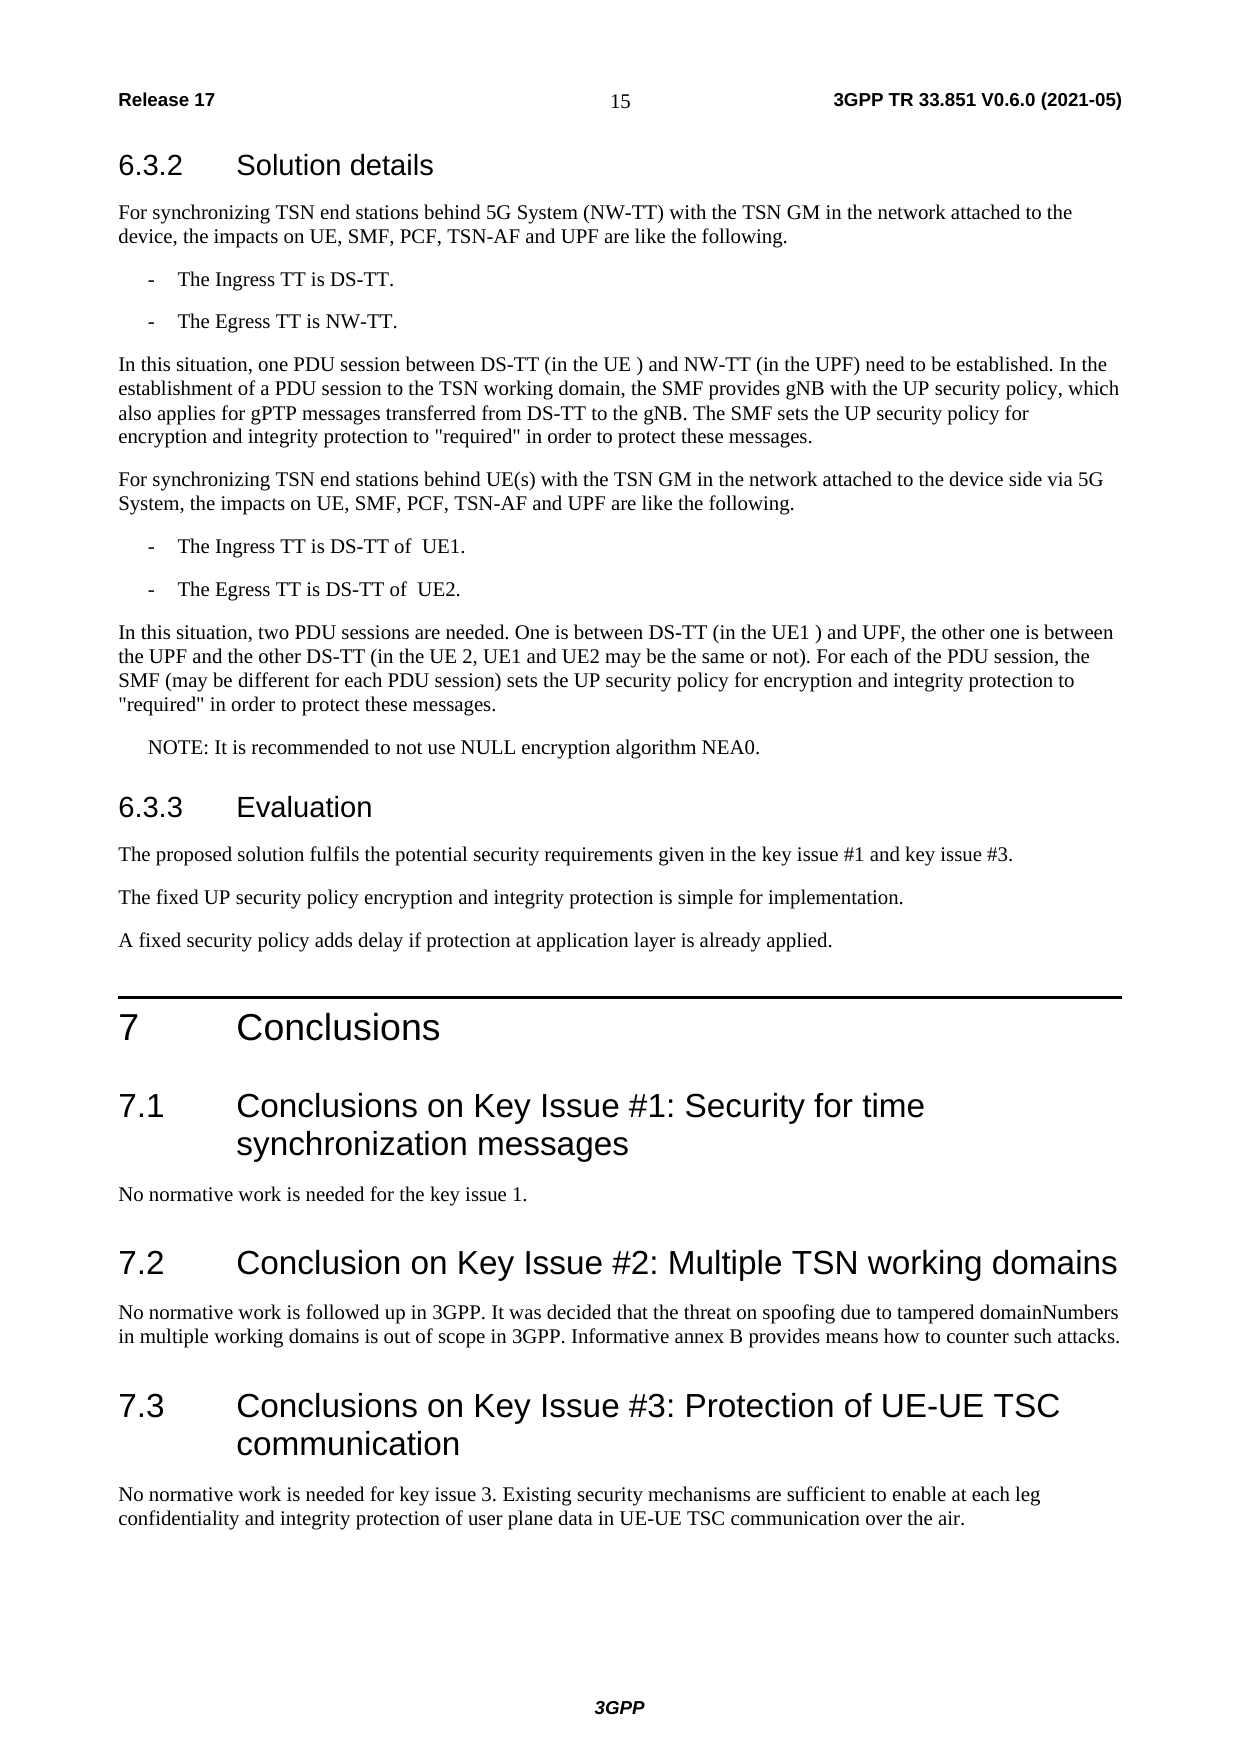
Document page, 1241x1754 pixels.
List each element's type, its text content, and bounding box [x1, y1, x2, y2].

subtitle 7.2 Conclusion on Key Issue #2: Multiple TSN working domains [118, 1243, 1122, 1281]
text For synchronizing TSN end stations behind UE(s) with the TSN GM in the network attached to the device side via 5G System, the impacts on UE, SMF, PCF, TSN-AF and UPF are like the following. [118, 467, 1122, 515]
text The proposed solution fulfils the potential security requirements given in the key issue #1 and key issue #3. [118, 842, 1122, 866]
text - The Ingress TT is DS-TT of UE1. [148, 534, 1122, 558]
text The fixed UP security policy encryption and integrity protection is simple for implementation. [118, 885, 1122, 909]
text No normative work is followed up in 3GPP. [118, 1300, 1122, 1348]
text In this situation, two PDU sessions are needed. One is between DS-TT (in the UE1 ) and UPF, the other one is between the UPF and the other DS-TT (in the UE 2, UE1 and UE2 may be the same or not). For each of the PDU session, the SMF (may be different for each PDU session) sets the UP security policy for encryption and integrity protection to "required" in order to protect these messages. [118, 620, 1122, 716]
text For synchronizing TSN end stations behind 5G System (NW-TT) with the TSN GM in the network attached to the device, the impacts on UE, SMF, PCF, TSN-AF and UPF are like the following. [118, 200, 1122, 248]
text - The Egress TT is DS-TT of UE2. [148, 577, 1122, 601]
subtitle 6.3.3 Evaluation [118, 790, 1122, 824]
text - The Egress TT is NW-TT. [148, 309, 1122, 333]
text NOTE: It is recommended to not use NULL encryption algorithm NEA0. [148, 735, 1122, 759]
subtitle 7.1 Conclusions on Key Issue #1: Security for time synchronization messages [118, 1086, 1122, 1163]
text No normative work is needed for the key issue 1. [118, 1181, 1122, 1206]
text A fixed security policy adds delay if protection at application layer is already applied. [118, 928, 1122, 952]
text - The Ingress TT is DS-TT. [148, 267, 1122, 291]
subtitle 7 Conclusions [118, 999, 1122, 1048]
subtitle 6.3.2 Solution details [118, 147, 1122, 181]
text In this situation, one PDU session between DS-TT (in the UE ) and NW-TT (in the UPF) need to be established. In the establishment of a PDU session to the TSN working domain, the SMF provides gNB with the UP security policy, which also applies for gPTP messages transferred from DS-TT to the gNB. The SMF sets the UP security policy for encryption and integrity protection to "required" in order to protect these messages. [118, 352, 1122, 448]
